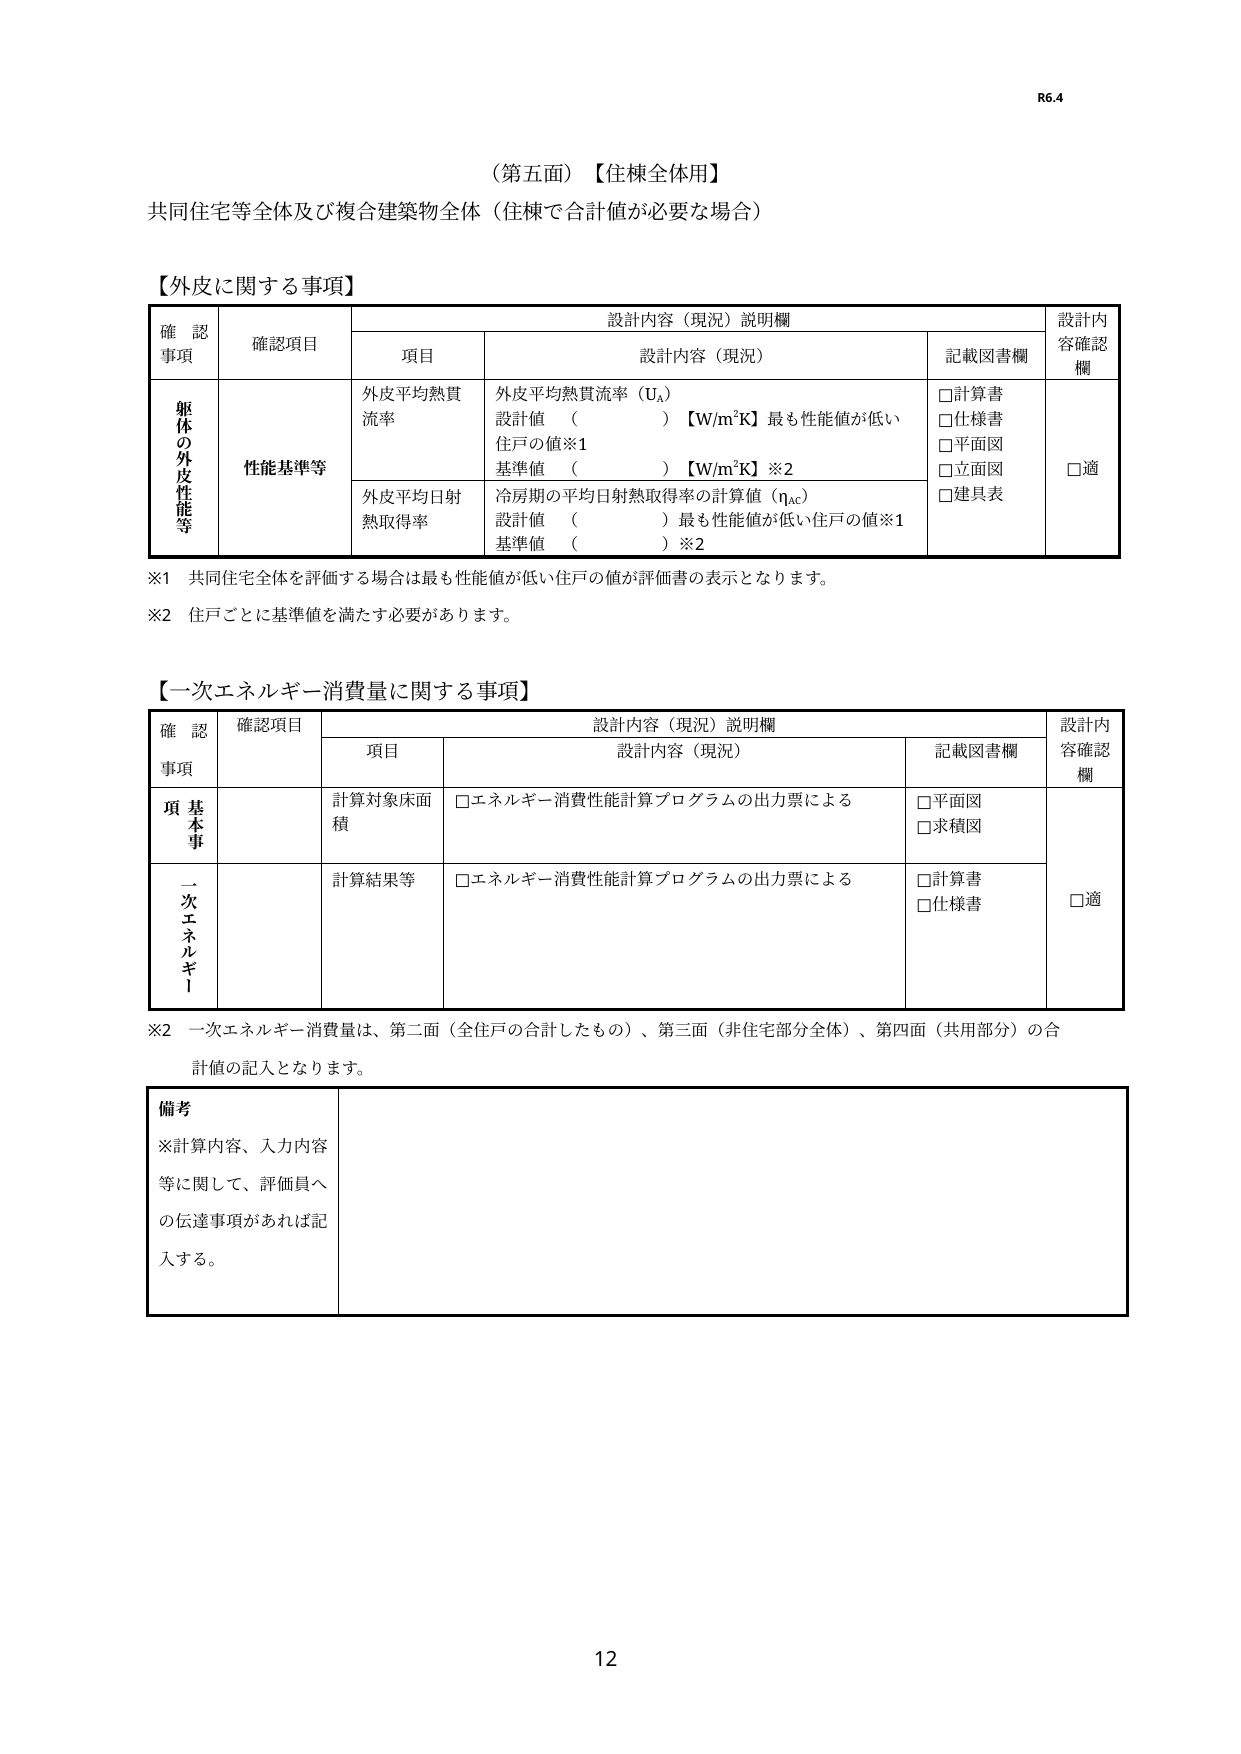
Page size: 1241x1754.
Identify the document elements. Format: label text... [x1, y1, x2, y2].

table_header 確認事項 [151, 307, 218, 379]
table_header 設計内容（現況）説明欄 [322, 712, 1046, 737]
text ※2 一次エネルギー消費量は、第二面（全住戸の合計したもの）、第三面（非住宅部分全体）、第四面（共用部分）の合計値の記入となります。 [148, 1011, 1063, 1086]
table_cell 躯体の外皮性能等 [151, 380, 218, 555]
text ※1 共同住宅全体を評価する場合は最も性能値が低い住戸の値が評価書の表示となります。 [148, 559, 1063, 596]
table_cell □計算書 □仕様書 □平面図 □立面図 □建具表 [928, 380, 1045, 555]
table_cell □平面図 □求積図 [906, 788, 1046, 863]
table_cell 一次エネルギー 消費量 [151, 864, 217, 1008]
table_cell 記載図書欄 [928, 332, 1045, 379]
table_cell 外皮平均熱貫流率（UA） 設計値 （ ）【W/m2K】最も性能値が低い住戸の値※1 基準値 （ ）【W/m2K】※2 [485, 380, 927, 480]
table_cell 基本事項 [151, 788, 217, 863]
table_cell 項目 [322, 738, 443, 787]
table_header 設計内容（現況）説明欄 [352, 307, 1045, 331]
table_cell 記載図書欄 [906, 738, 1046, 787]
table_cell 性能基準等 [219, 380, 351, 555]
table_cell □エネルギー消費性能計算プログラムの出力票による [444, 788, 905, 863]
table_header 確認項目 [219, 307, 351, 379]
table_cell [218, 864, 321, 1008]
table_cell 外皮平均熱貫流率 [352, 380, 484, 480]
table_header 確認事項 [151, 712, 217, 787]
table_cell 設計内容（現況） [485, 332, 927, 379]
table_header [339, 1089, 1126, 1314]
table_cell □適 [1046, 380, 1118, 555]
table_header 設計内容確認欄 [1047, 712, 1122, 787]
table_cell 計算結果等 [322, 864, 443, 1008]
text ※2 住戸ごとに基準値を満たす必要があります。 [148, 596, 1063, 633]
table_cell 冷房期の平均日射熱取得率の計算値（ηAC） 設計値 （ ）最も性能値が低い住戸の値※1 基準値 （ ）※2 [485, 481, 927, 555]
text 【外皮に関する事項】 [148, 266, 1063, 304]
table_cell □計算書 □仕様書 [906, 864, 1046, 1008]
text （第五面）【住棟全体用】 [148, 154, 1063, 191]
table_cell 項目 [352, 332, 484, 379]
text 共同住宅等全体及び複合建築物全体（住棟で合計値が必要な場合） [148, 191, 1063, 229]
table_cell □エネルギー消費性能計算プログラムの出力票による [444, 864, 905, 1008]
table_cell [218, 788, 321, 863]
table_cell 計算対象床面積 [322, 788, 443, 863]
table_header 備考 ※計算内容、入力内容等に関して、評価員への伝達事項があれば記入する。 [149, 1089, 338, 1314]
table_header 設計内容確認欄 [1046, 307, 1118, 379]
table_cell 設計内容（現況） [444, 738, 905, 787]
table_cell 外皮平均日射熱取得率 [352, 481, 484, 555]
table_cell □適 [1047, 788, 1122, 1008]
table_header 確認項目 [218, 712, 321, 787]
text 【一次エネルギー消費量に関する事項】 [148, 671, 1063, 708]
